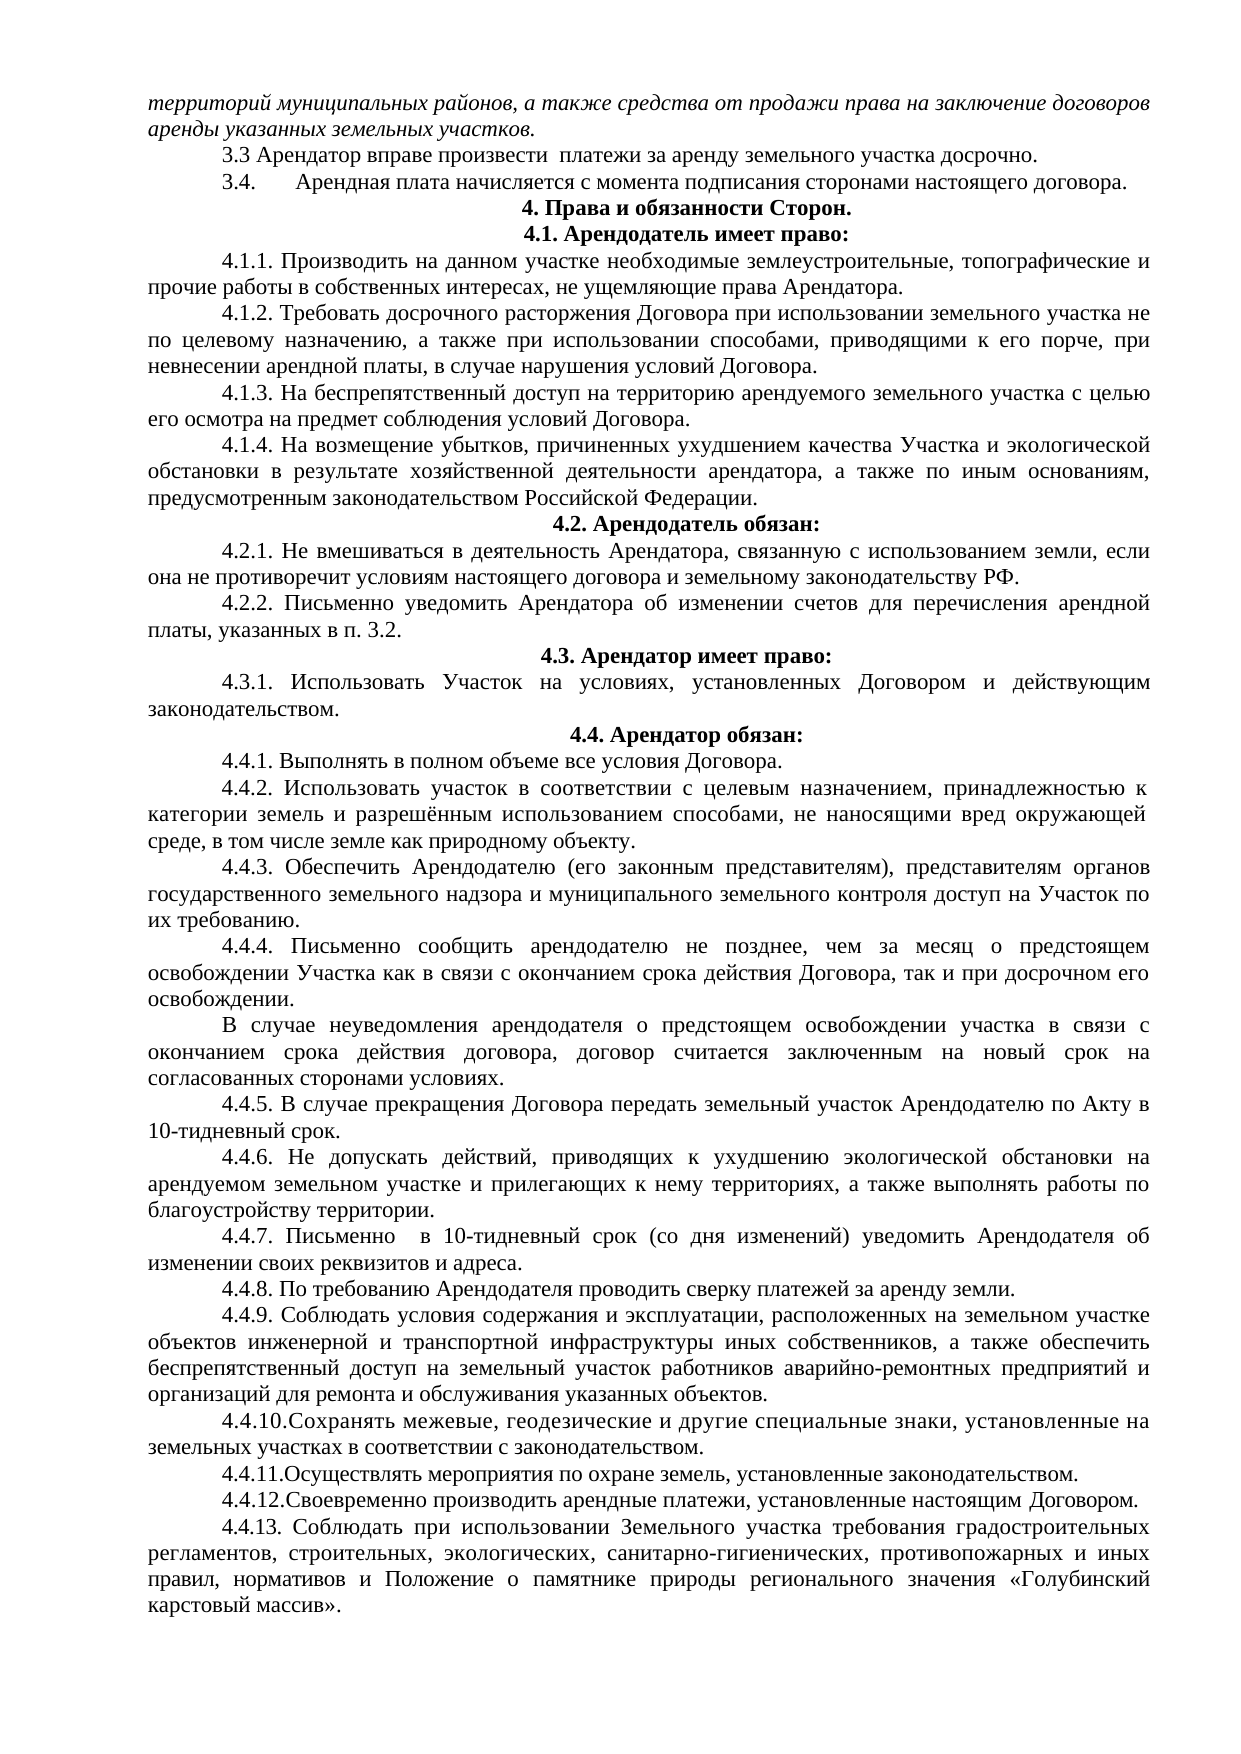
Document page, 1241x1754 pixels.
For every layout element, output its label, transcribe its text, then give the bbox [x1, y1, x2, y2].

text 4.2. Арендодатель обязан: [148, 510, 1152, 537]
text 4.4.6. Не допускать действий, приводящих к ухудшению экологической обстановки на арендуемом земельном участке и прилегающих к нему территориях, а также выполнять работы по благоустройству территории. [148, 1143, 1152, 1222]
text 4.4. Арендатор обязан: [148, 721, 1152, 747]
text 4.1. Арендодатель имеет право: [148, 220, 1152, 247]
text 4.4.2. Использовать участок в соответствии с целевым назначением, принадлежностью к категории земель и разрешённым использованием способами, не наносящими вред окружающей среде, в том числе земле как природному объекту. [148, 774, 1148, 853]
text 4.4.11.Осуществлять мероприятия по охране земель, установленные законодательством. [148, 1460, 1152, 1486]
text 4.1.3. На беспрепятственный доступ на территорию арендуемого земельного участка с целью его осмотра на предмет соблюдения условий Договора. [148, 378, 1152, 431]
text 4.4.5. В случае прекращения Договора передать земельный участок Арендодателю по Акту в 10-тидневный срок. [148, 1091, 1152, 1143]
text В случае неуведомления арендодателя о предстоящем освобождении участка в связи с окончанием срока действия договора, договор считается заключенным на новый срок на согласованных сторонами условиях. [148, 1011, 1152, 1091]
text 4.4.12.Своевременно производить арендные платежи, установленные настоящим Договором. [148, 1487, 1152, 1513]
text 4.4.10.Сохранять межевые, геодезические и другие специальные знаки, установленные на земельных участках в соответствии с законодательством. [148, 1407, 1152, 1460]
text 4.1.1. Производить на данном участке необходимые землеустроительные, топографические и прочие работы в собственных интересах, не ущемляющие права Арендатора. [148, 247, 1152, 299]
text 4.2.1. Не вмешиваться в деятельность Арендатора, связанную с использованием земли, если она не противоречит условиям настоящего договора и земельному законодательству РФ. [148, 537, 1152, 589]
text 4. Права и обязанности Сторон. [148, 194, 1152, 220]
text 3.3 Арендатор вправе произвести платежи за аренду земельного участка досрочно. [148, 141, 1152, 168]
text 4.1.2. Требовать досрочного расторжения Договора при использовании земельного участка не по целевому назначению, а также при использовании способами, приводящими к его порче, при невнесении арендной платы, в случае нарушения условий Договора. [148, 299, 1152, 378]
text 4.4.4. Письменно сообщить арендодателю не позднее, чем за месяц о предстоящем освобождении Участка как в связи с окончанием срока действия Договора, так и при досрочном его освобождении. [148, 932, 1152, 1011]
text 4.4.9. Соблюдать условия содержания и эксплуатации, расположенных на земельном участке объектов инженерной и транспортной инфраструктуры иных собственников, а также обеспечить беспрепятственный доступ на земельный участок работников аварийно-ремонтных предприятий и организаций для ремонта и обслуживания указанных объектов. [148, 1301, 1152, 1407]
text 4.2.2. Письменно уведомить Арендатора об изменении счетов для перечисления арендной платы, указанных в п. 3.2. [148, 589, 1152, 642]
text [148, 89, 1152, 141]
text 4.4.8. По требованию Арендодателя проводить сверку платежей за аренду земли. [148, 1275, 1152, 1301]
text 3.4. Арендная плата начисляется с момента подписания сторонами настоящего договора. [148, 168, 1152, 194]
text 4.3.1. Использовать Участок на условиях, установленных Договором и действующим законодательством. [148, 668, 1152, 721]
text 4.1.4. На возмещение убытков, причиненных ухудшением качества Участка и экологической обстановки в результате хозяйственной деятельности арендатора, а также по иным основаниям, предусмотренным законодательством Российской Федерации. [148, 431, 1152, 510]
text 4.3. Арендатор имеет право: [148, 642, 1152, 668]
text 4.4.3. Обеспечить Арендодателю (его законным представителям), представителям органов государственного земельного надзора и муниципального земельного контроля доступ на Участок по их требованию. [148, 853, 1152, 932]
text 4.4.1. Выполнять в полном объеме все условия Договора. [148, 747, 1152, 774]
text 4.4.7. Письменно в 10-тидневный срок (со дня изменений) уведомить Арендодателя об изменении своих реквизитов и адреса. [148, 1222, 1152, 1275]
text 4.4.13. Соблюдать при использовании Земельного участка требования градостроительных регламентов, строительных, экологических, санитарно-гигиенических, противопожарных и иных правил, нормативов и Положение о памятнике природы регионального значения «Голубинский карстовый массив». [148, 1513, 1152, 1618]
